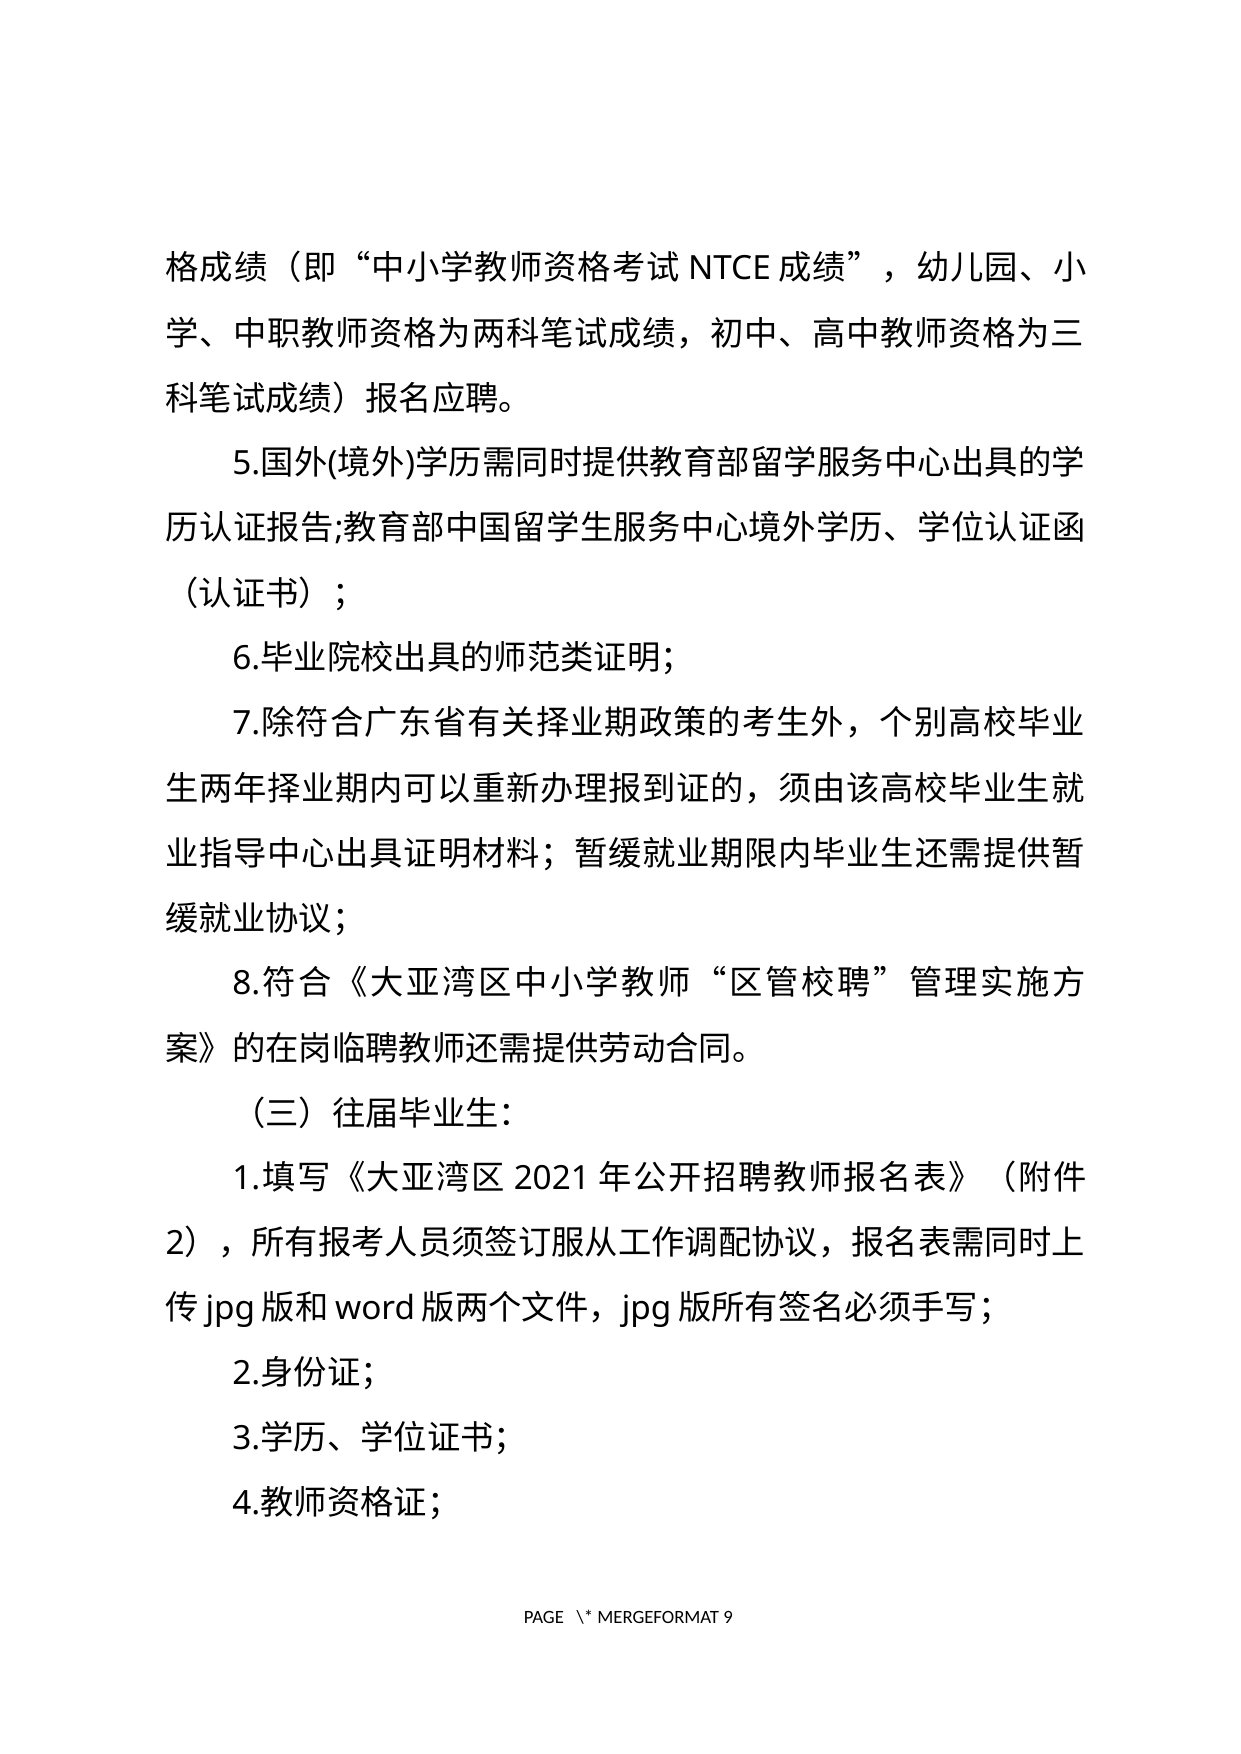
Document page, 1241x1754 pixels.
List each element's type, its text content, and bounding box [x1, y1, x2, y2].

text 6.毕业院校出具的师范类证明； [165, 623, 1087, 688]
text 4.教师资格证； [165, 1468, 1087, 1533]
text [165, 233, 1087, 428]
text 3.学历、学位证书； [165, 1403, 1087, 1468]
text 7.除符合广东省有关择业期政策的考生外，个别高校毕业生两年择业期内可以重新办理报到证的，须由该高校毕业生就业指导中心出具证明材料；暂缓就业期限内毕业生还需提供暂缓就业协议； [165, 688, 1087, 948]
text 5.国外(境外)学历需同时提供教育部留学服务中心出具的学历认证报告;教育部中国留学生服务中心境外学历、学位认证函（认证书）； [165, 428, 1087, 623]
text 8.符合《大亚湾区中小学教师“区管校聘”管理实施方案》的在岗临聘教师还需提供劳动合同。 [165, 948, 1087, 1078]
text 1.填写《大亚湾区2021年公开招聘教师报名表》（附件2），所有报考人员须签订服从工作调配协议，报名表需同时上传jpg版和word版两个文件，jpg版所有签名必须手写； [165, 1143, 1087, 1338]
text （三）往届毕业生： [165, 1078, 1087, 1143]
text 2.身份证； [165, 1338, 1087, 1403]
